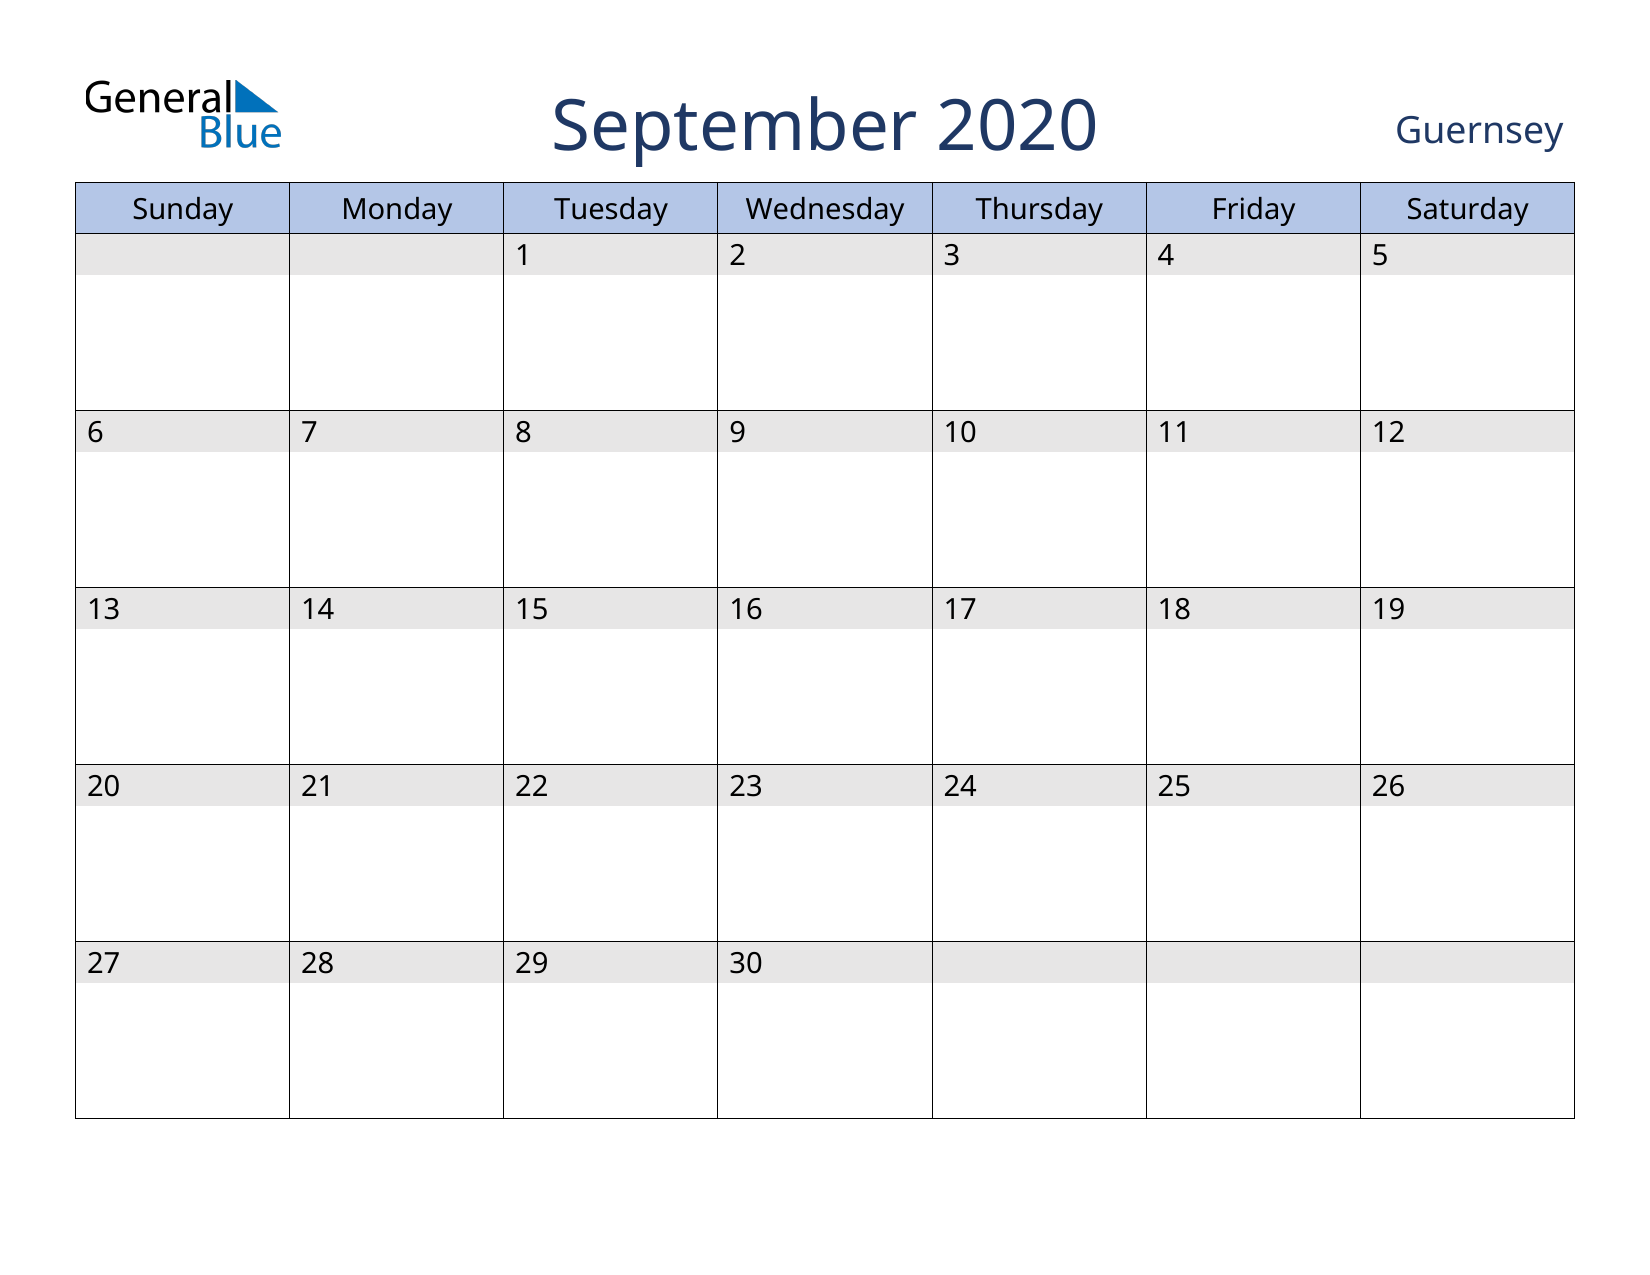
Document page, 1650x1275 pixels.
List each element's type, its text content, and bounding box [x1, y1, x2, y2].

table_cell [1361, 452, 1574, 587]
table_cell [718, 983, 932, 1118]
table_cell 28 [290, 942, 503, 983]
table_cell 3 [933, 234, 1146, 275]
table_cell Saturday [1361, 183, 1574, 233]
table_cell Thursday [933, 183, 1146, 233]
table_cell [1361, 983, 1574, 1118]
table_cell 19 [1361, 588, 1574, 629]
table_cell [76, 234, 289, 275]
table_cell [718, 275, 932, 410]
table_header Guernsey [1146, 75, 1574, 182]
table_cell 1 [504, 234, 717, 275]
table_cell 4 [1147, 234, 1360, 275]
table_cell 25 [1147, 765, 1360, 806]
table_cell 14 [290, 588, 503, 629]
table_header September 2020 [504, 75, 1146, 182]
table_cell 2 [718, 234, 932, 275]
table_cell [1361, 806, 1574, 941]
table_cell [933, 452, 1146, 587]
table_cell [1361, 629, 1574, 764]
table_cell Friday [1147, 183, 1360, 233]
table_cell [1147, 452, 1360, 587]
table_cell [933, 983, 1146, 1118]
table_cell 22 [504, 765, 717, 806]
table_cell 16 [718, 588, 932, 629]
table_cell 10 [933, 411, 1146, 452]
table_cell 27 [76, 942, 289, 983]
table_cell [718, 452, 932, 587]
table_cell 8 [504, 411, 717, 452]
table_cell [504, 452, 717, 587]
table_cell [933, 942, 1146, 983]
table_cell [290, 806, 503, 941]
table_cell Monday [290, 183, 503, 233]
table_cell Sunday [76, 183, 289, 233]
table_cell 15 [504, 588, 717, 629]
table_cell [933, 275, 1146, 410]
table_cell 11 [1147, 411, 1360, 452]
table_cell [504, 629, 717, 764]
table_cell 5 [1361, 234, 1574, 275]
table_header [76, 75, 503, 182]
table_cell [76, 983, 289, 1118]
table_cell [933, 629, 1146, 764]
table_cell 30 [718, 942, 932, 983]
table_cell [504, 983, 717, 1118]
table_cell 7 [290, 411, 503, 452]
table_cell [290, 452, 503, 587]
table_cell [1147, 275, 1360, 410]
table_cell 6 [76, 411, 289, 452]
table_cell 23 [718, 765, 932, 806]
table_cell 13 [76, 588, 289, 629]
table_cell [504, 806, 717, 941]
table_cell Wednesday [718, 183, 932, 233]
table_cell [1147, 983, 1360, 1118]
table_cell [290, 983, 503, 1118]
picture [86, 80, 281, 148]
table_cell 21 [290, 765, 503, 806]
table_cell 20 [76, 765, 289, 806]
table_cell 26 [1361, 765, 1574, 806]
table_cell [1147, 806, 1360, 941]
table_cell [718, 806, 932, 941]
table_cell 9 [718, 411, 932, 452]
table_cell [933, 806, 1146, 941]
table_cell [718, 629, 932, 764]
table_cell 12 [1361, 411, 1574, 452]
table_cell [1361, 275, 1574, 410]
table_cell [76, 275, 289, 410]
table_cell 24 [933, 765, 1146, 806]
table_cell [1147, 942, 1360, 983]
table_cell [76, 806, 289, 941]
table_cell [290, 629, 503, 764]
table_cell [1361, 942, 1574, 983]
table_cell [1147, 629, 1360, 764]
table_cell [290, 234, 503, 275]
table_cell 29 [504, 942, 717, 983]
table_cell Tuesday [504, 183, 717, 233]
table_cell [290, 275, 503, 410]
table_cell [76, 629, 289, 764]
table_cell 17 [933, 588, 1146, 629]
table_cell [76, 452, 289, 587]
table_cell 18 [1147, 588, 1360, 629]
table_cell [504, 275, 717, 410]
